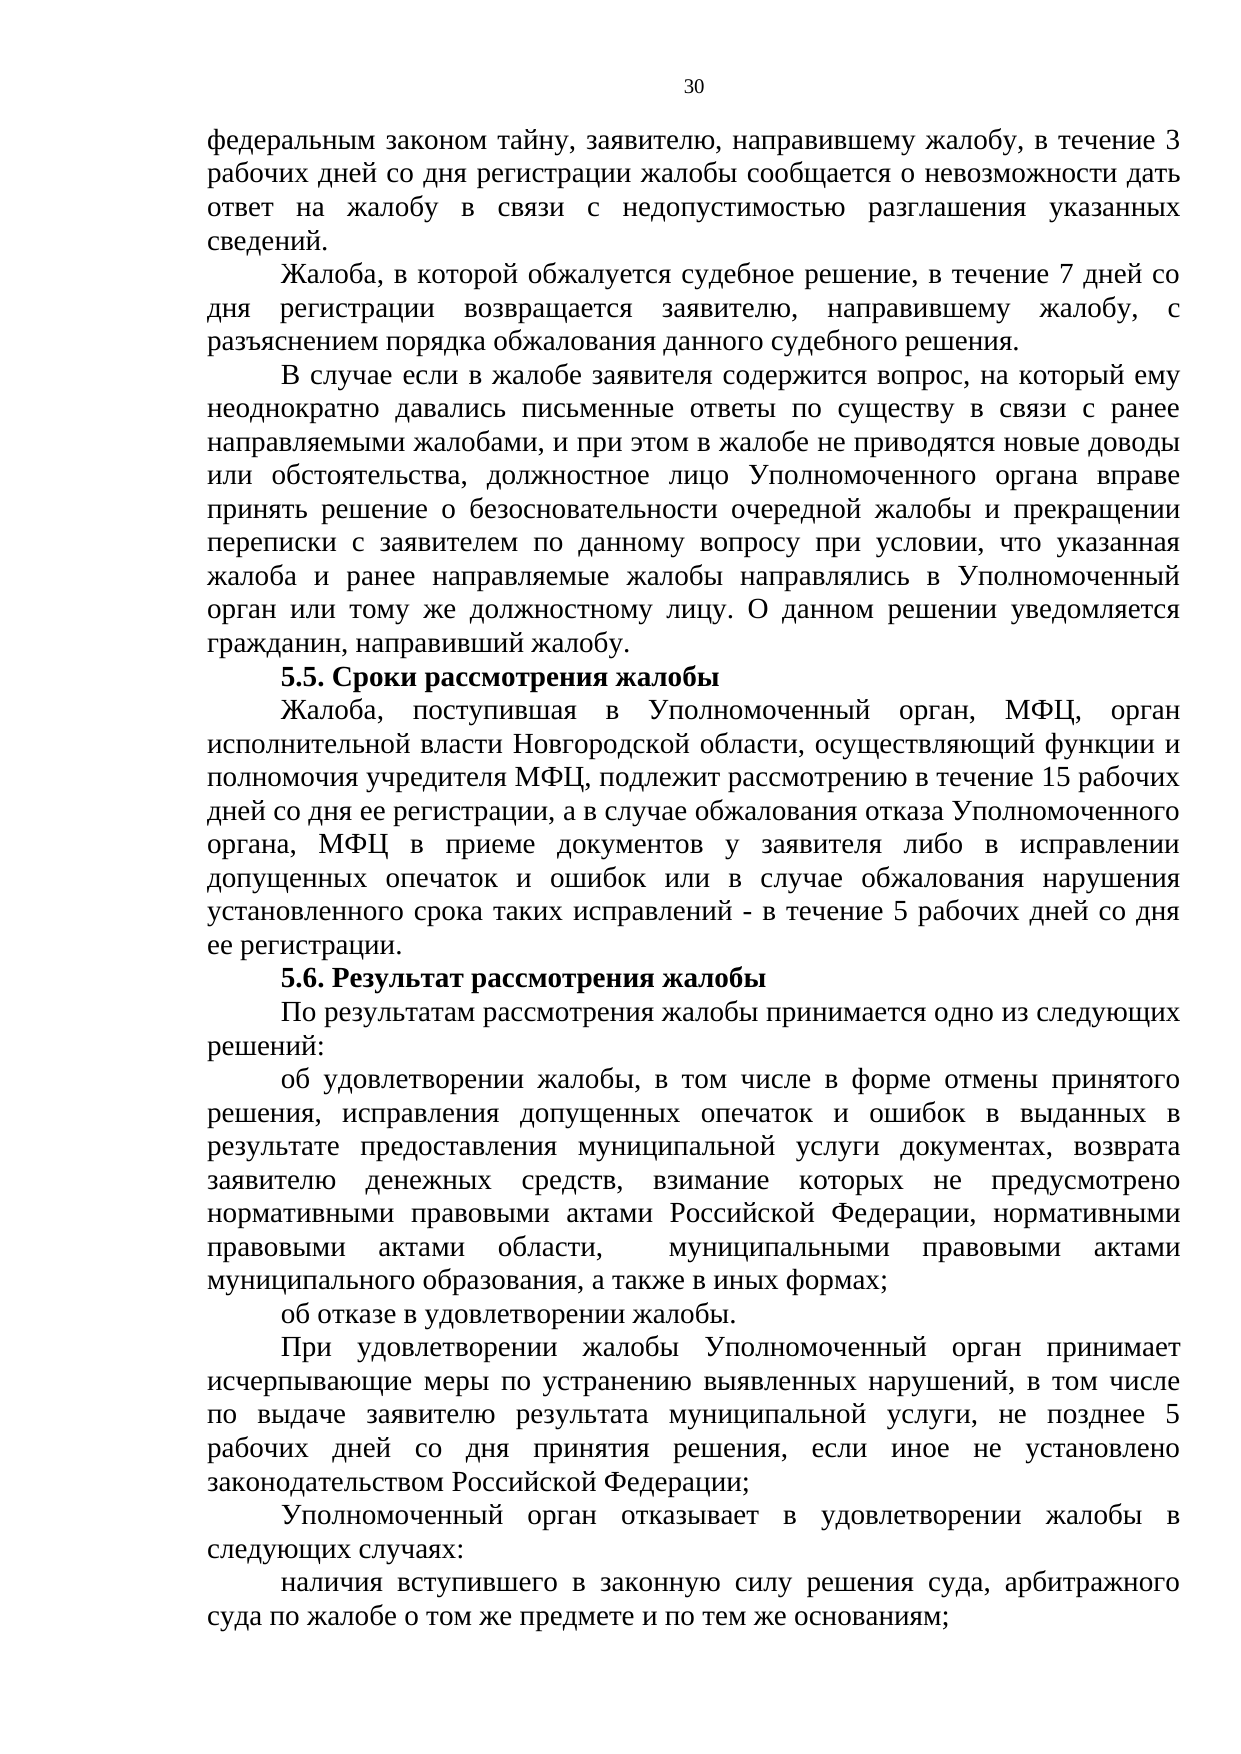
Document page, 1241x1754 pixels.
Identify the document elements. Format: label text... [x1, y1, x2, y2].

text 5.6. Результат рассмотрения жалобы [207, 961, 1181, 994]
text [207, 122, 1181, 256]
text При удовлетворении жалобы Уполномоченный орган принимает исчерпывающие меры по устранению выявленных нарушений, в том числе по выдаче заявителю результата муниципальной услуги, не позднее 5 рабочих дней со дня принятия решения, если иное не установлено законодательством Российской Федерации; [207, 1329, 1181, 1497]
text 5.5. Сроки рассмотрения жалобы [207, 659, 1181, 692]
text наличия вступившего в законную силу решения суда, арбитражного суда по жалобе о том же предмете и по тем же основаниям; [207, 1564, 1181, 1631]
text Жалоба, поступившая в Уполномоченный орган, МФЦ, орган исполнительной власти Новгородской области, осуществляющий функции и полномочия учредителя МФЦ, подлежит рассмотрению в течение 15 рабочих дней со дня ее регистрации, а в случае обжалования отказа Уполномоченного органа, МФЦ в приеме документов у заявителя либо в исправлении допущенных опечаток и ошибок или в случае обжалования нарушения установленного срока таких исправлений - в течение 5 рабочих дней со дня ее регистрации. [207, 692, 1181, 961]
text В случае если в жалобе заявителя содержится вопрос, на который ему неоднократно давались письменные ответы по существу в связи с ранее направляемыми жалобами, и при этом в жалобе не приводятся новые доводы или обстоятельства, должностное лицо Уполномоченного органа вправе принять решение о безосновательности очередной жалобы и прекращении переписки с заявителем по данному вопросу при условии, что указанная жалоба и ранее направляемые жалобы направлялись в Уполномоченный орган или тому же должностному лицу. О данном решении уведомляется гражданин, направивший жалобу. [207, 357, 1181, 659]
text Уполномоченный орган отказывает в удовлетворении жалобы в следующих случаях: [207, 1497, 1181, 1564]
text Жалоба, в которой обжалуется судебное решение, в течение 7 дней со дня регистрации возвращается заявителю, направившему жалобу, с разъяснением порядка обжалования данного судебного решения. [207, 256, 1181, 357]
text об отказе в удовлетворении жалобы. [207, 1296, 1181, 1329]
text об удовлетворении жалобы, в том числе в форме отмены принятого решения, исправления допущенных опечаток и ошибок в выданных в результате предоставления муниципальной услуги документах, возврата заявителю денежных средств, взимание которых не предусмотрено нормативными правовыми актами Российской Федерации, нормативными правовыми актами области, муниципальными правовыми актами муниципального образования, а также в иных формах; [207, 1061, 1181, 1296]
text По результатам рассмотрения жалобы принимается одно из следующих решений: [207, 994, 1181, 1061]
